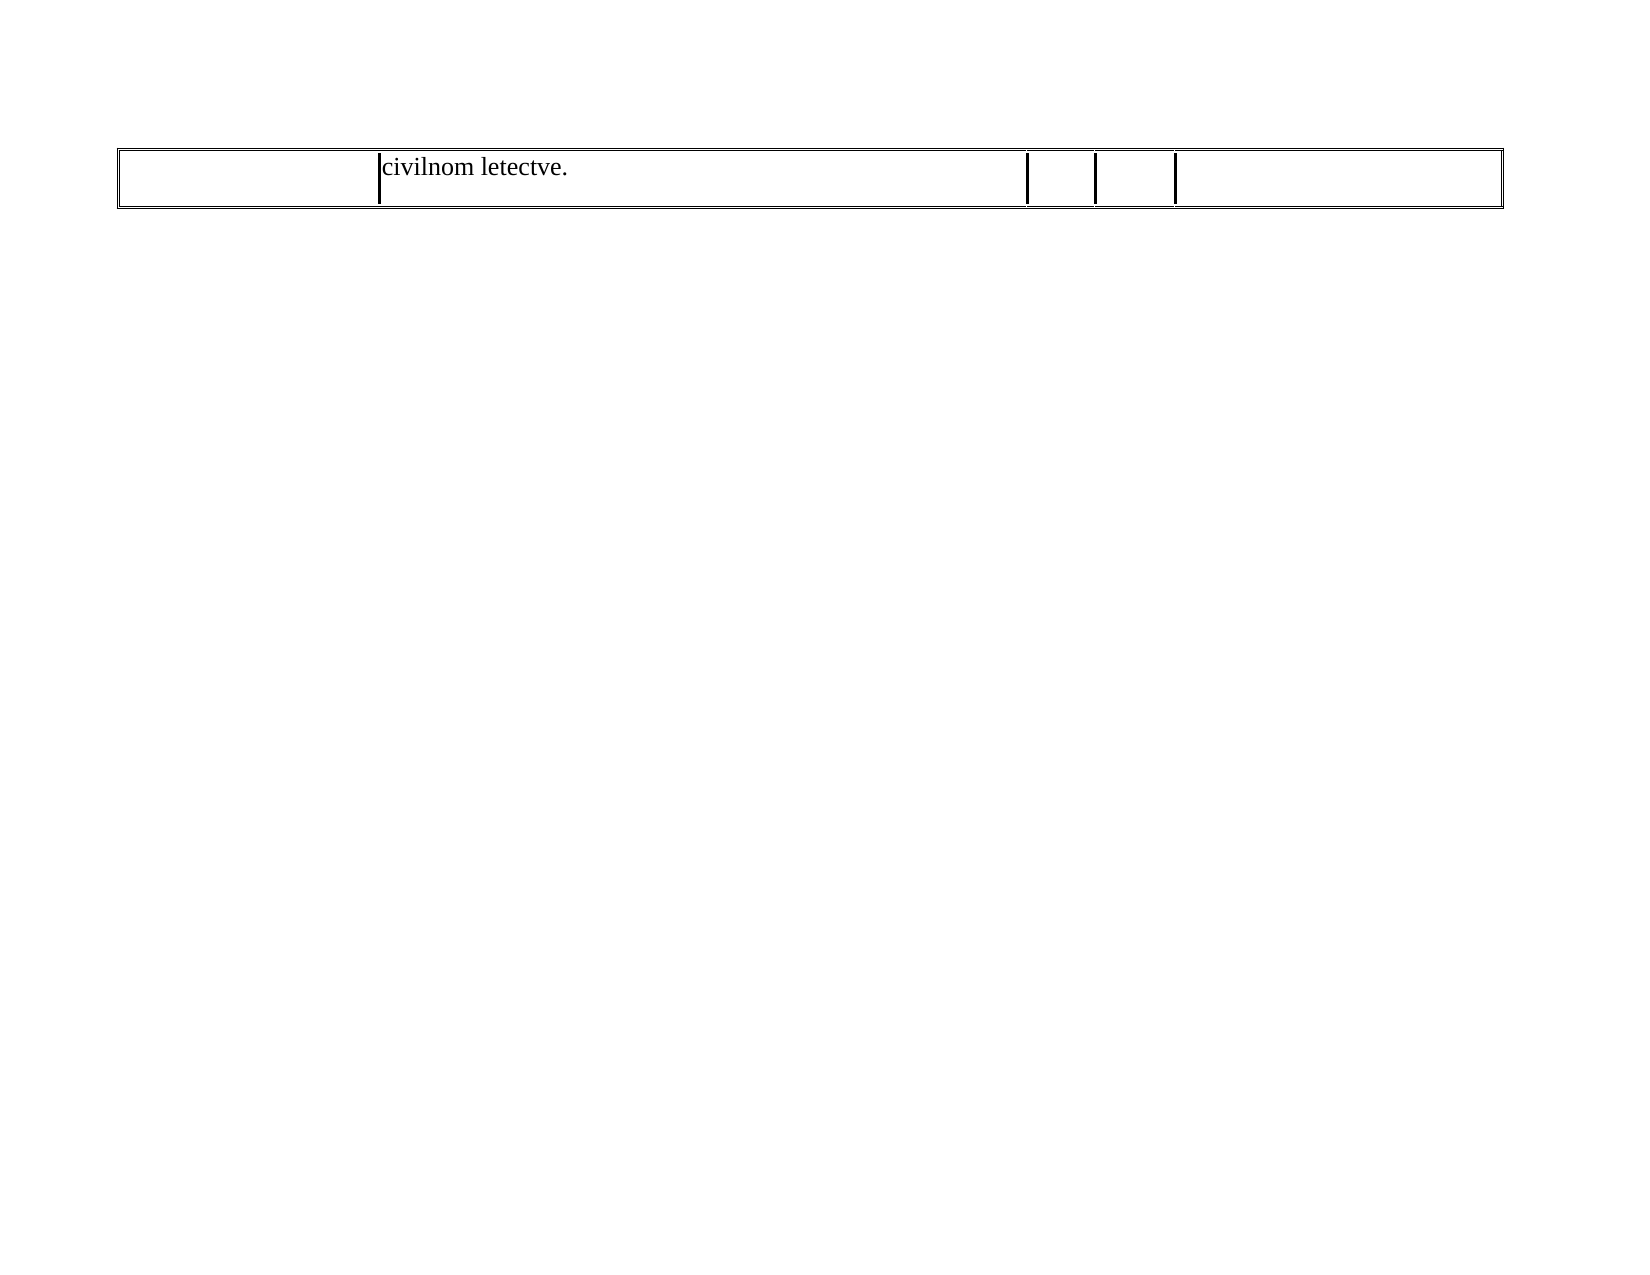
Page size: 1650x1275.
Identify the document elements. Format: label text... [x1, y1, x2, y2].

table_cell O [1027, 149, 1095, 206]
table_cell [379, 149, 1027, 206]
table_cell OAPSVLÚVSR [120, 151, 379, 206]
table_cell A [1095, 149, 1175, 206]
table_cell Text upravený. [1175, 151, 1501, 206]
